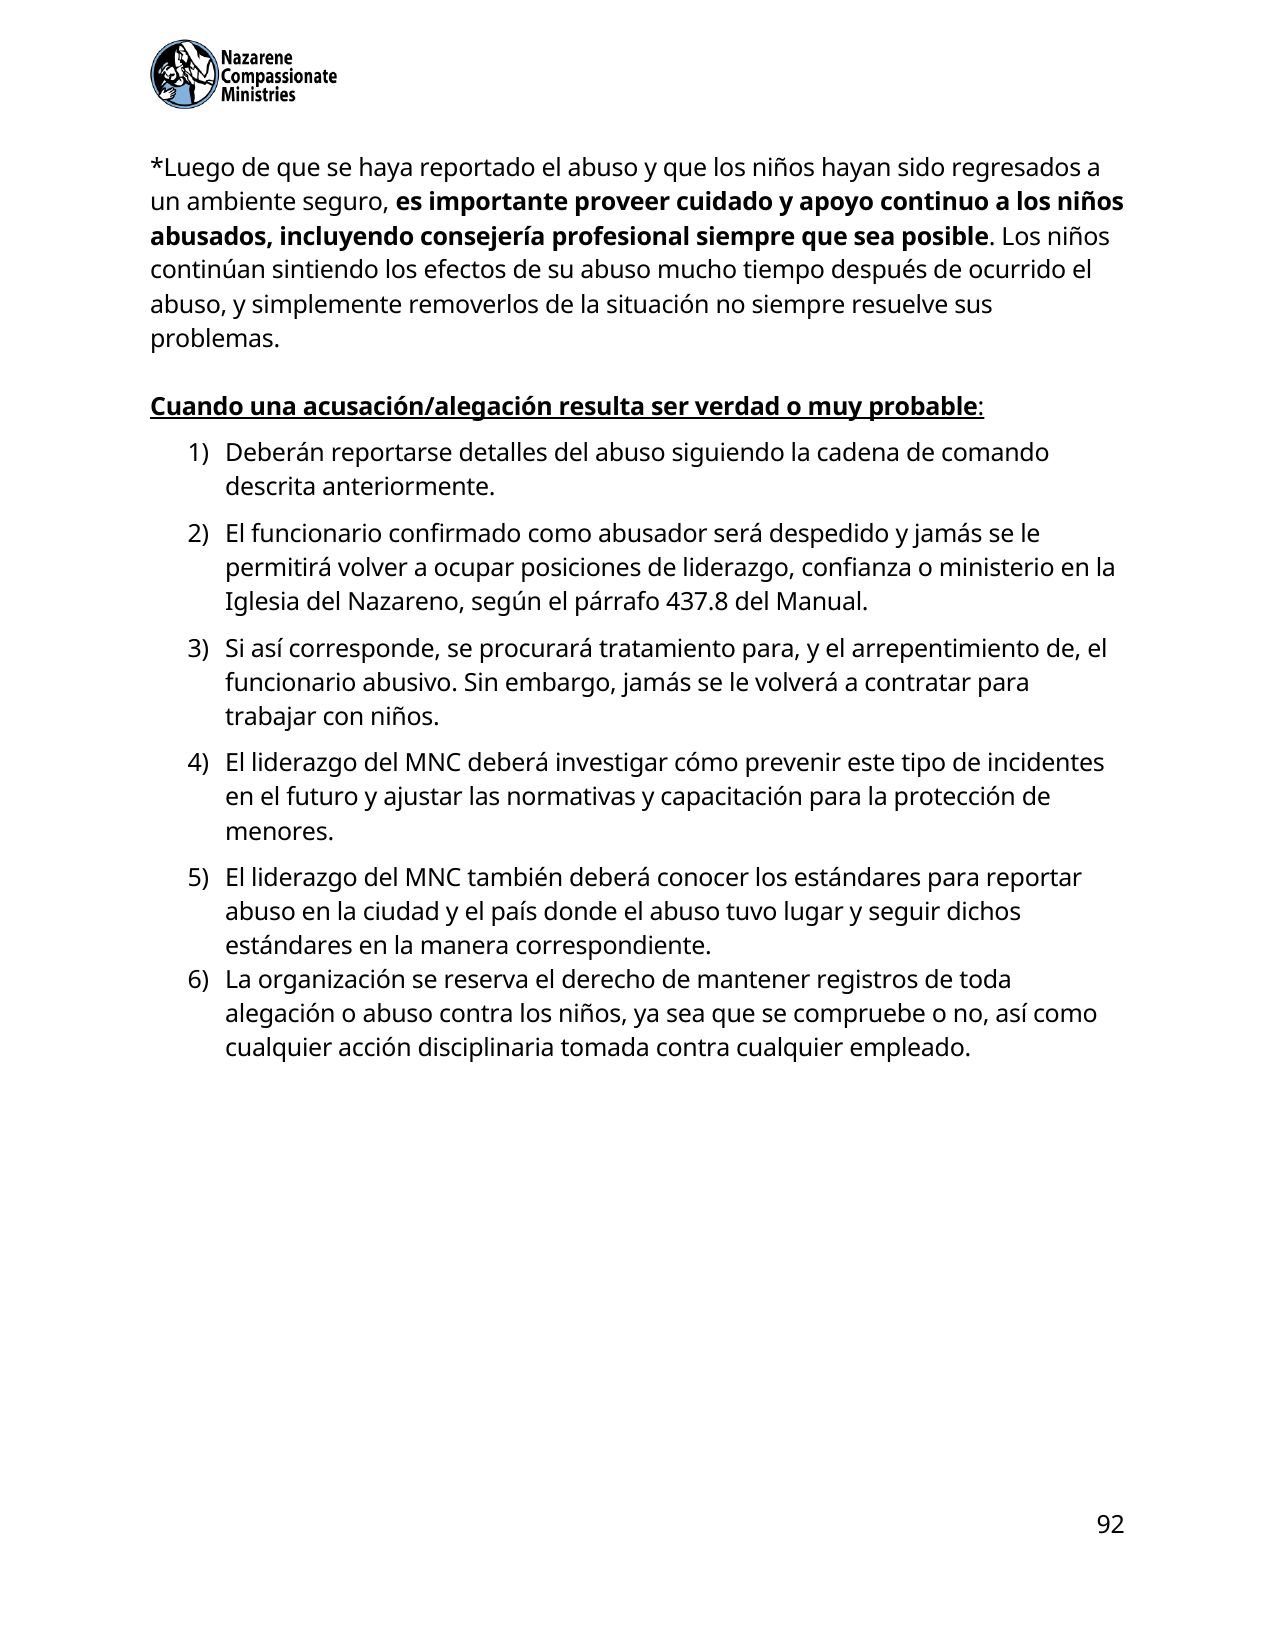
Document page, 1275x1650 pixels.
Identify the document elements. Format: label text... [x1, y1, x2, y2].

list El funcionario confirmado como abusador será despedido y jamás se le permitirá volver a ocupar posiciones de liderazgo, confianza o ministerio en la Iglesia del Nazareno, según el párrafo 437.8 del Manual. [187, 516, 1125, 618]
list El liderazgo del MNC también deberá conocer los estándares para reportar abuso en la ciudad y el país donde el abuso tuvo lugar y seguir dichos estándares en la manera correspondiente. [187, 860, 1125, 962]
text *Luego de que se haya reportado el abuso y que los niños hayan sido regresados a un ambiente seguro, es importante proveer cuidado y apoyo continuo a los niños abusados, incluyendo consejería profesional siempre que sea posible. Los niños continúan sintiendo los efectos de su abuso mucho tiempo después de ocurrido el abuso, y simplemente removerlos de la situación no siempre resuelve sus problemas. [150, 150, 1125, 354]
list Deberán reportarse detalles del abuso siguiendo la cadena de comando descrita anteriormente. [187, 435, 1125, 503]
picture [150, 39, 339, 109]
text Cuando una acusación/alegación resulta ser verdad o muy probable: [150, 388, 1125, 422]
list La organización se reserva el derecho de mantener registros de toda alegación o abuso contra los niños, ya sea que se compruebe o no, así como cualquier acción disciplinaria tomada contra cualquier empleado. [187, 962, 1125, 1064]
list El liderazgo del MNC deberá investigar cómo prevenir este tipo de incidentes en el futuro y ajustar las normativas y capacitación para la protección de menores. [187, 745, 1125, 847]
list Si así corresponde, se procurará tratamiento para, y el arrepentimiento de, el funcionario abusivo. Sin embargo, jamás se le volverá a contratar para trabajar con niños. [187, 630, 1125, 732]
